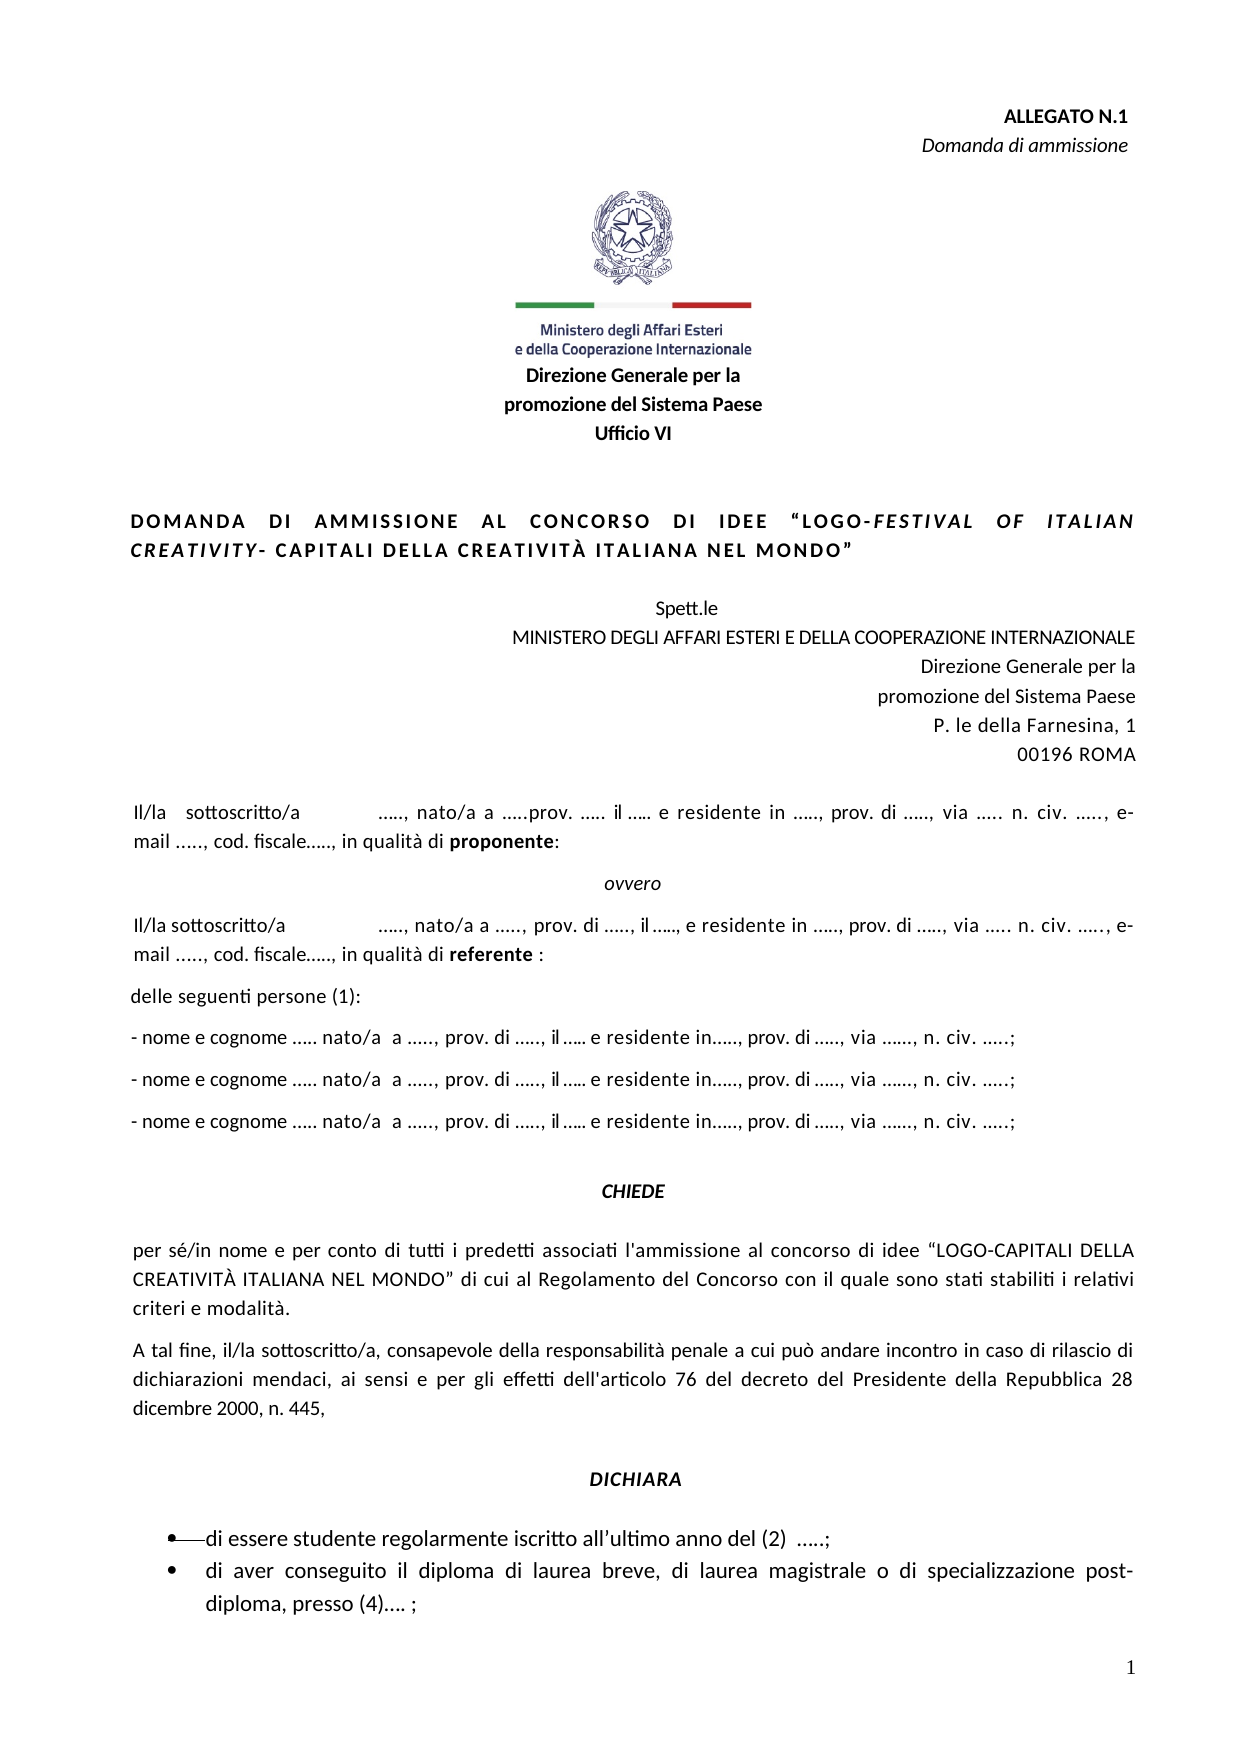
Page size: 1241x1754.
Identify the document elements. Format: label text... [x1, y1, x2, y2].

text Direzione Generale per la [130, 362, 1136, 387]
text - nome e cognome ….. nato/a a ….., prov. di ….., il ….. e residente in….., prov. di ….., via ……, n. civ. …..; [131, 1024, 1136, 1050]
text ALLEGATO N.1 [130, 103, 1128, 129]
list di aver conseguito il diploma di laurea breve, di laurea magistrale o di specializzazione post-diploma, presso (4)…. ; [168, 1557, 1136, 1617]
text P. le della Farnesina, 1 [130, 712, 1136, 737]
text Il/la sottoscritto/a ….., nato/a a ….., prov. di ….., il ….., e residente in ….., prov. di ….., via ….. n. civ. ….., e-mail ....., cod. fiscale….., in qualità di referente : [133, 912, 1134, 967]
text MINISTERO DEGLI AFFARI ESTERI E DELLA COOPERAZIONE INTERNAZIONALE [130, 624, 1136, 650]
text 00196 ROMA [130, 741, 1136, 767]
text Direzione Generale per la [130, 654, 1136, 679]
text ovvero [133, 870, 1134, 896]
text DICHIARA [137, 1466, 1136, 1492]
text Spett.le [582, 595, 1126, 621]
text per sé/in nome e per conto di tutti i predetti associati l'ammissione al concorso di idee “LOGO-CAPITALI DELLA CREATIVITÀ ITALIANA NEL MONDO” di cui al Regolamento del Concorso con il quale sono stati stabiliti i relativi criteri e modalità. [133, 1237, 1136, 1321]
text - nome e cognome ….. nato/a a ….., prov. di ….., il ….. e residente in….., prov. di ….., via ……, n. civ. …..; [131, 1066, 1136, 1092]
text Ufficio VI [130, 420, 1136, 446]
picture [514, 191, 752, 359]
text CHIEDE [132, 1179, 1136, 1204]
text delle seguenti persone (1): [130, 983, 1134, 1008]
text promozione del Sistema Paese [130, 683, 1136, 708]
text Il/la sottoscritto/a ….., nato/a a …..prov. ….. il ….. e residente in ….., prov. di ….., via ….. n. civ. ….., e-mail ....., cod. fiscale….., in qualità di proponente: [133, 799, 1134, 854]
text promozione del Sistema Paese [130, 391, 1136, 417]
text Domanda di ammissione [130, 133, 1128, 158]
text - nome e cognome ….. nato/a a ….., prov. di ….., il ….. e residente in….., prov. di ….., via ……, n. civ. …..; [131, 1108, 1136, 1133]
text A tal fine, il/la sottoscritto/a, consapevole della responsabilità penale a cui può andare incontro in caso di rilascio di dichiarazioni mendaci, ai sensi e per gli effetti dell'articolo 76 del decreto del Presidente della Repubblica 28 dicembre 2000, n. 445, [133, 1337, 1136, 1421]
text DOMANDA DI AMMISSIONE AL CONCORSO DI IDEE “LOGO-FESTIVAL OF ITALIAN CREATIVITY- CAPITALI DELLA CREATIVITÀ ITALIANA NEL MONDO” [130, 508, 1135, 562]
list di essere studente regolarmente iscritto all’ultimo anno del (2) …..; [168, 1524, 1136, 1552]
